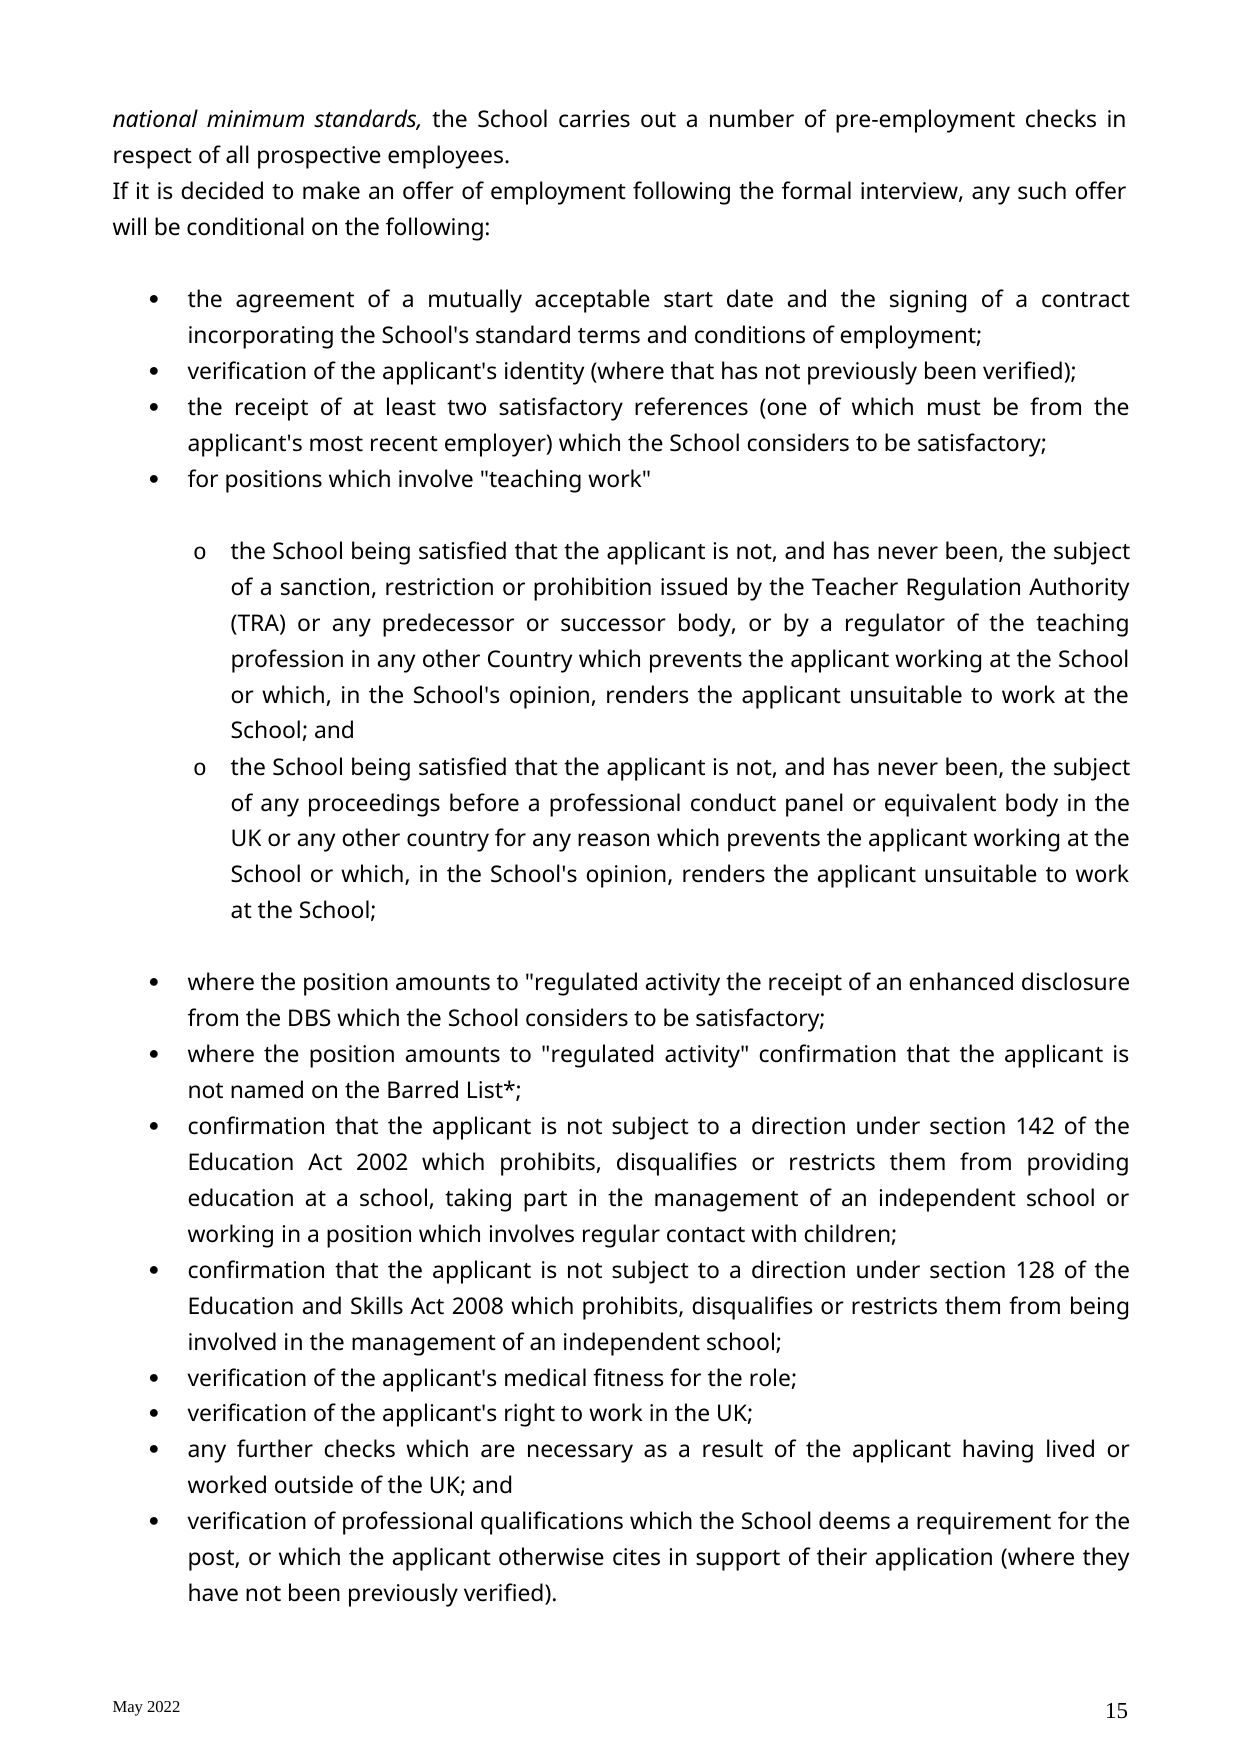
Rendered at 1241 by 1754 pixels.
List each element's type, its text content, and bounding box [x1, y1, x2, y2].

list verification of the applicant's right to work in the UK; [150, 1397, 1131, 1429]
list verification of professional qualifications which the School deems a requirement for the post, or which the applicant otherwise cites in support of their application (where they have not been previously verified). [150, 1505, 1131, 1608]
list for positions which involve "teaching work" [150, 463, 1131, 494]
list verification of the applicant's identity (where that has not previously been verified); [150, 355, 1131, 386]
list any further checks which are necessary as a result of the applicant having lived or worked outside of the UK; and [150, 1433, 1131, 1501]
list the receipt of at least two satisfactory references (one of which must be from the applicant's most recent employer) which the School considers to be satisfactory; [150, 391, 1131, 458]
list where the position amounts to "regulated activity" confirmation that the applicant is not named on the Barred List*; [150, 1038, 1131, 1105]
list where the position amounts to "regulated activity the receipt of an enhanced disclosure from the DBS which the School considers to be satisfactory; [150, 966, 1131, 1033]
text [112, 103, 1128, 171]
list the School being satisfied that the applicant is not, and has never been, the subject of any proceedings before a professional conduct panel or equivalent body in the UK or any other country for any reason which prevents the applicant working at the School or which, in the School's opinion, renders the applicant unsuitable to work at the School; [193, 750, 1131, 926]
list confirmation that the applicant is not subject to a direction under section 128 of the Education and Skills Act 2008 which prohibits, disqualifies or restricts them from being involved in the management of an independent school; [150, 1254, 1131, 1357]
list verification of the applicant's medical fitness for the role; [150, 1361, 1131, 1393]
list the agreement of a mutually acceptable start date and the signing of a contract incorporating the School's standard terms and conditions of employment; [150, 283, 1131, 350]
list confirmation that the applicant is not subject to a direction under section 142 of the Education Act 2002 which prohibits, disqualifies or restricts them from providing education at a school, taking part in the management of an independent school or working in a position which involves regular contact with children; [150, 1110, 1131, 1249]
list the School being satisfied that the applicant is not, and has never been, the subject of a sanction, restriction or prohibition issued by the Teacher Regulation Authority (TRA) or any predecessor or successor body, or by a regulator of the teaching profession in any other Country which prevents the applicant working at the School or which, in the School's opinion, renders the applicant unsuitable to work at the School; and [193, 535, 1131, 746]
text If it is decided to make an offer of employment following the formal interview, any such offer will be conditional on the following: [112, 175, 1128, 242]
